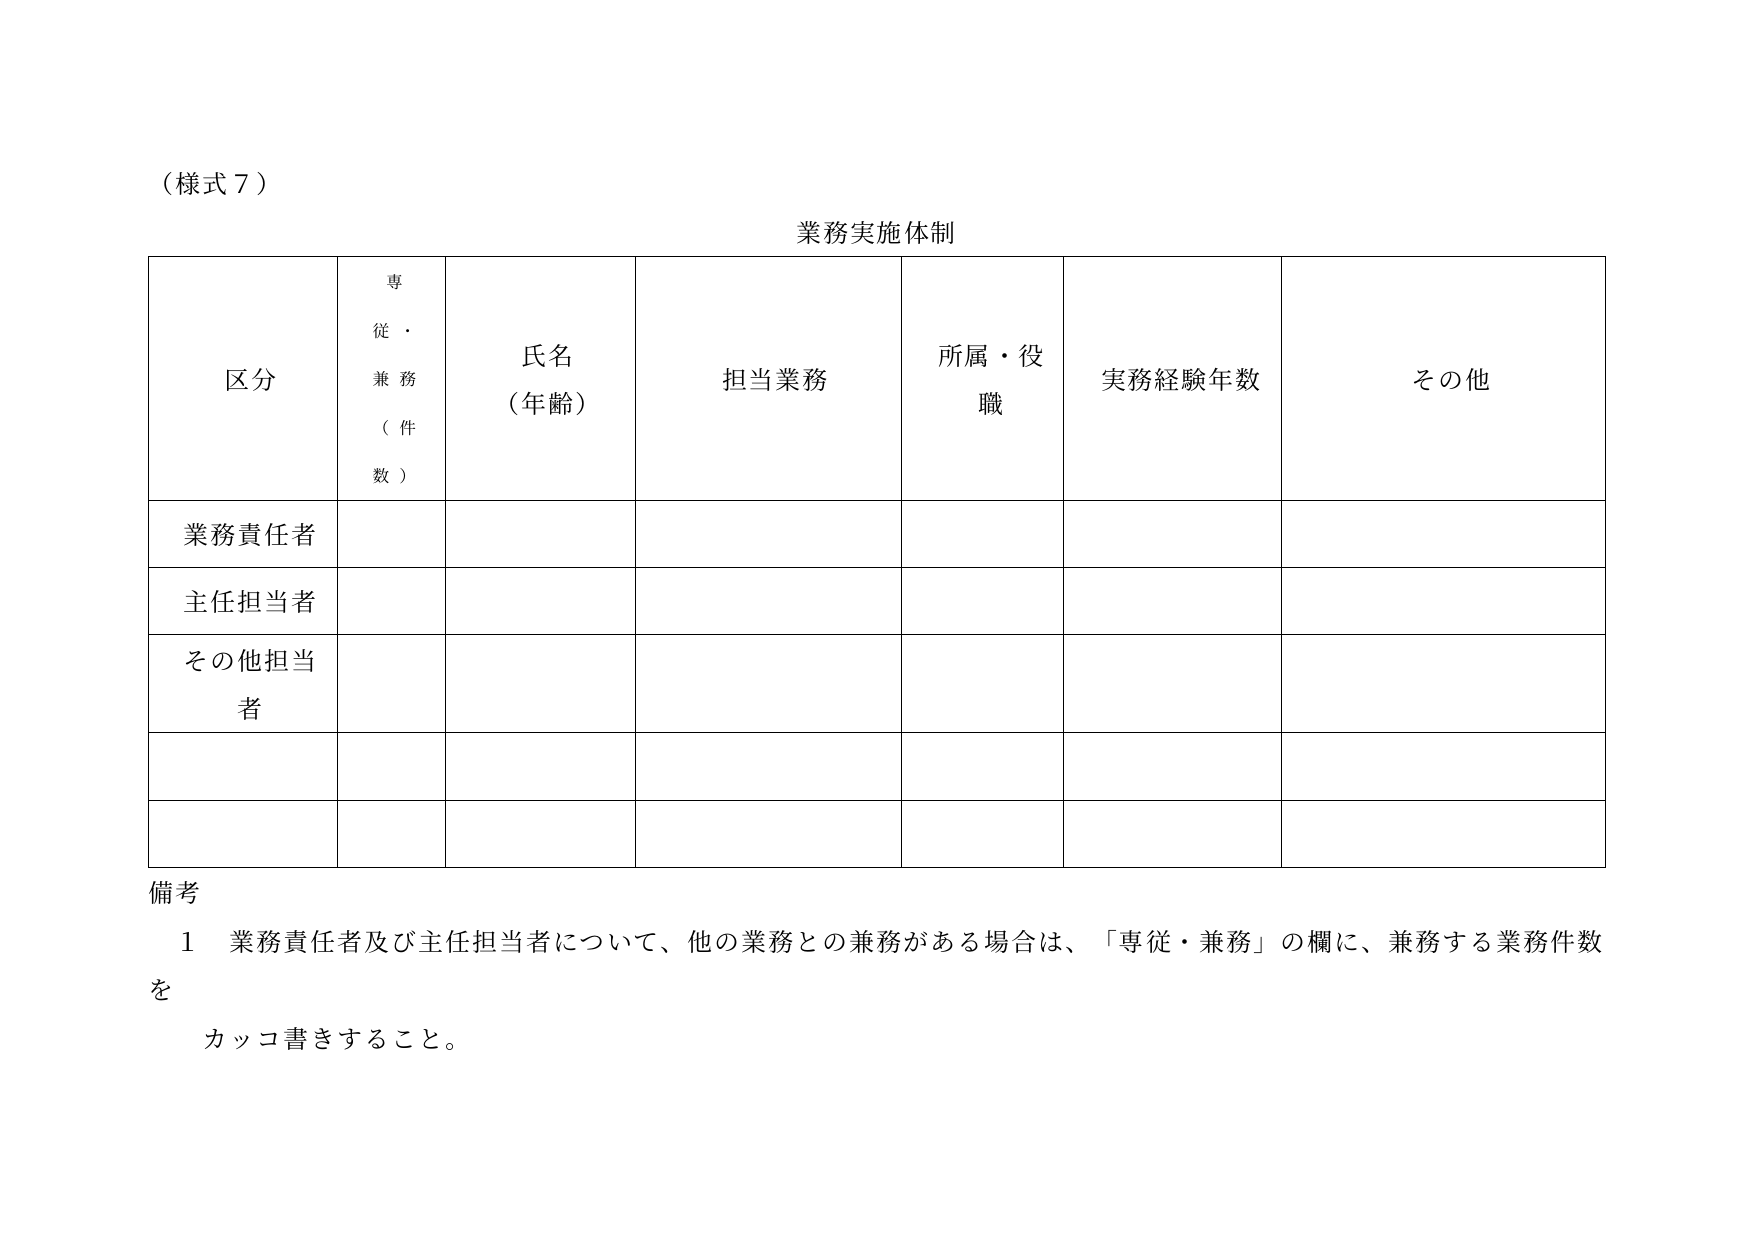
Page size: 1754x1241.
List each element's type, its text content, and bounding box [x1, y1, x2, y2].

table_cell [1064, 568, 1281, 634]
table_header 担当業務 [636, 257, 901, 500]
table_cell [902, 635, 1063, 732]
table_cell [149, 801, 337, 867]
table_cell [338, 801, 445, 867]
table_header 所属・役職 [902, 257, 1063, 500]
table_cell [1282, 501, 1605, 567]
table_cell 業務責任者 [149, 501, 337, 567]
text 備考 [148, 868, 1605, 916]
table_cell [1064, 733, 1281, 799]
table_cell その他担当者 [149, 635, 337, 732]
table_cell [338, 501, 445, 567]
table_cell [1064, 801, 1281, 867]
table_cell [149, 733, 337, 799]
table_cell [636, 801, 901, 867]
table_cell [1282, 568, 1605, 634]
table_header 専従・兼務（件数） [338, 257, 445, 500]
table_cell [1282, 801, 1605, 867]
table_header 実務経験年数 [1064, 257, 1281, 500]
table_cell [1064, 635, 1281, 732]
table_cell [902, 801, 1063, 867]
table_cell [338, 635, 445, 732]
table_cell [446, 733, 635, 799]
table_cell [636, 501, 901, 567]
table_cell [1064, 501, 1281, 567]
table_cell [446, 801, 635, 867]
table_cell [636, 733, 901, 799]
text カッコ書きすること。 [148, 1013, 1605, 1062]
table_cell [446, 501, 635, 567]
table_cell [446, 635, 635, 732]
table_cell [902, 568, 1063, 634]
text １ 業務責任者及び主任担当者について、他の業務との兼務がある場合は、「専従・兼務」の欄に、兼務する業務件数を [148, 916, 1605, 1013]
table_cell [902, 501, 1063, 567]
text （様式７） [148, 159, 1605, 207]
table_cell [1282, 733, 1605, 799]
table_cell [338, 733, 445, 799]
table_cell 主任担当者 [149, 568, 337, 634]
table_cell [338, 568, 445, 634]
text 業務実施体制 [148, 207, 1605, 256]
table_cell [1282, 635, 1605, 732]
table_cell [636, 635, 901, 732]
table_header 区分 [149, 257, 337, 500]
table_cell [446, 568, 635, 634]
table_header 氏名 （年齢） [446, 257, 635, 500]
table_cell [636, 568, 901, 634]
table_header その他 [1282, 257, 1605, 500]
table_cell [902, 733, 1063, 799]
